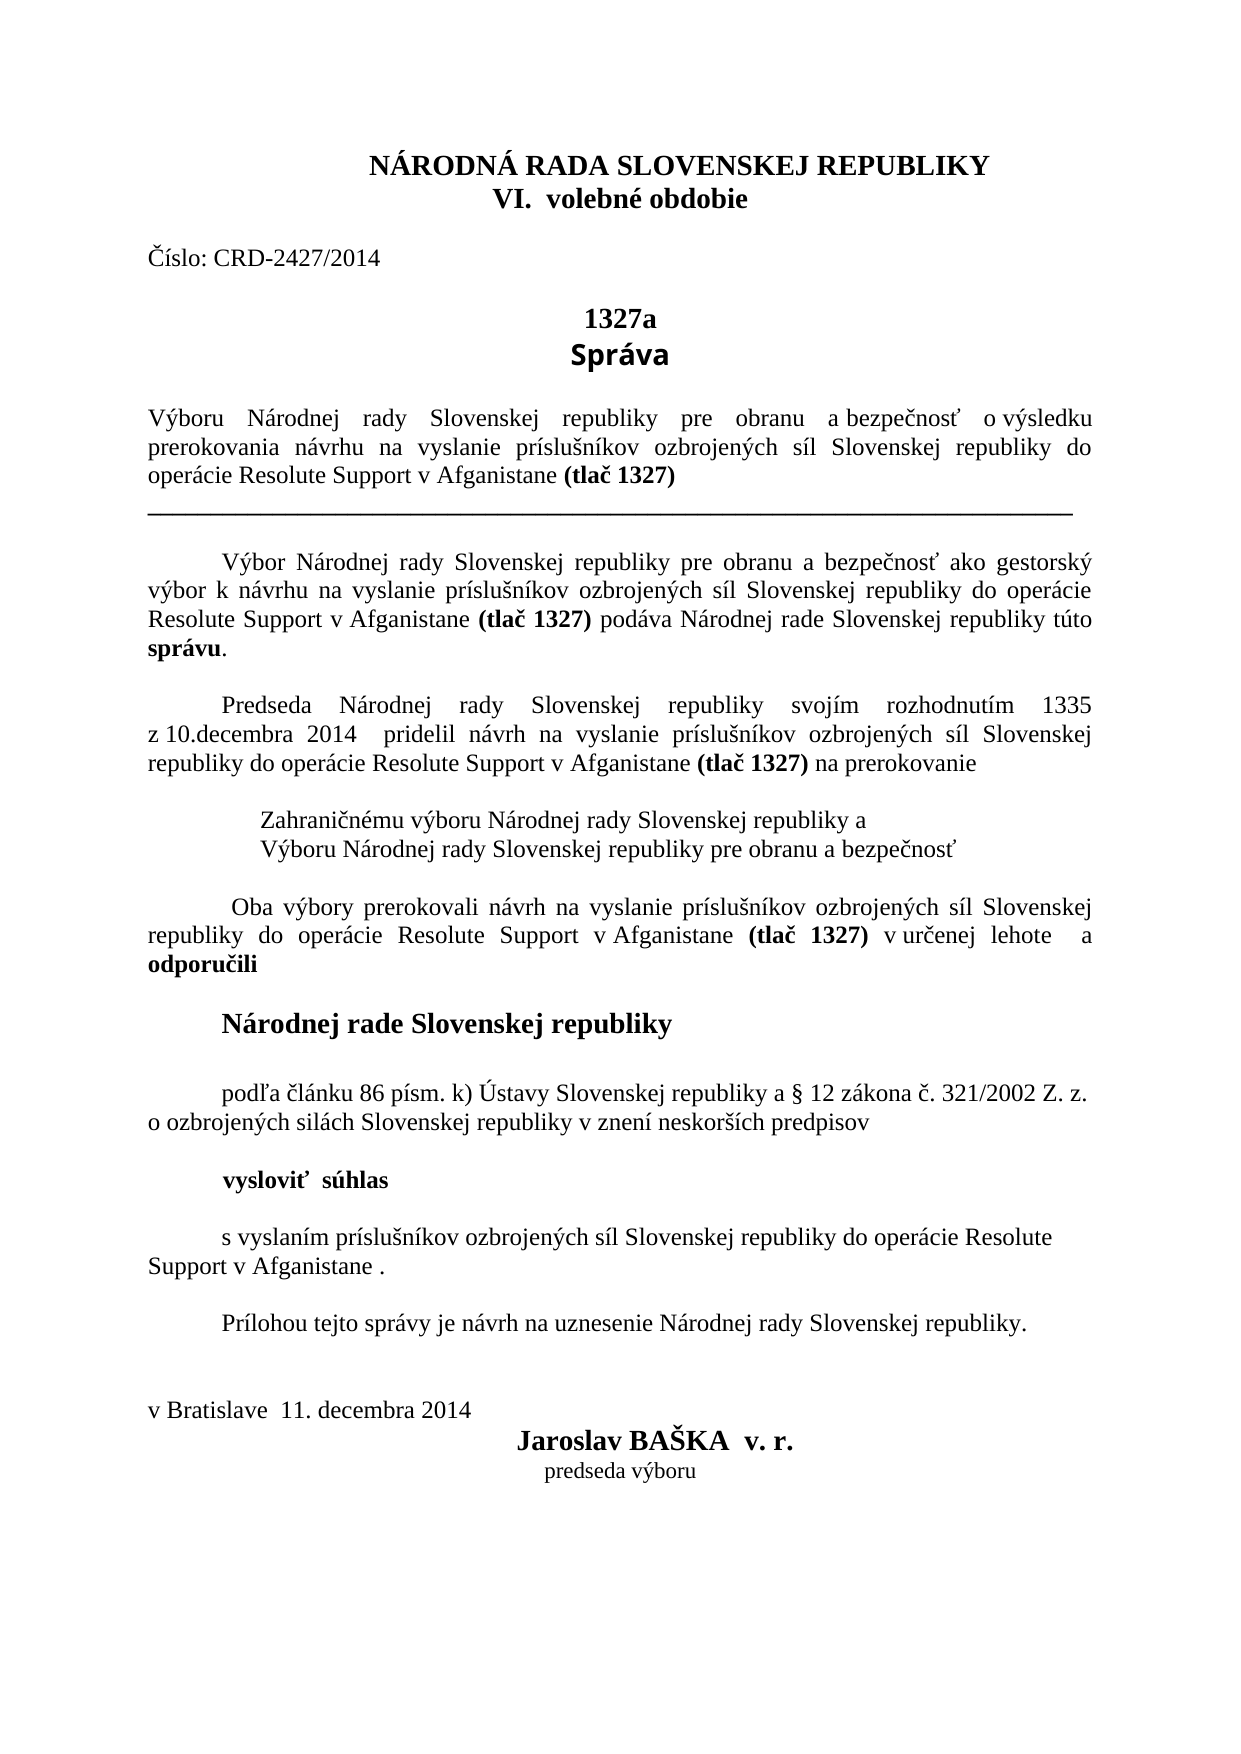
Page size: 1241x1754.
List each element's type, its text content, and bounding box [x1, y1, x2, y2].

text NÁRODNÁ RADA SLOVENSKEJ REPUBLIKY [148, 148, 1093, 181]
text Predseda Národnej rady Slovenskej republiky svojím rozhodnutím 1335 z 10.decembra 2014 pridelil návrh na vyslanie príslušníkov ozbrojených síl Slovenskej republiky do operácie Resolute Support v Afganistane (tlač 1327) na prerokovanie [148, 690, 1093, 777]
text Správa [148, 334, 1093, 374]
text Výboru Národnej rady Slovenskej republiky pre obranu a bezpečnosť [260, 834, 1093, 863]
text Výboru Národnej rady Slovenskej republiky pre obranu a bezpečnosť o výsledku prerokovania návrhu na vyslanie príslušníkov ozbrojených síl Slovenskej republiky do operácie Resolute Support v Afganistane (tlač 1327) [148, 403, 1093, 489]
text Národnej rade Slovenskej republiky [148, 1007, 1093, 1040]
text Oba výbory prerokovali návrh na vyslanie príslušníkov ozbrojených síl Slovenskej republiky do operácie Resolute Support v Afganistane (tlač 1327) v určenej lehote a odporučili [148, 892, 1093, 978]
text Číslo: CRD-2427/2014 [148, 243, 1093, 272]
text vysloviť súhlas [223, 1165, 1093, 1193]
text podľa článku 86 písm. k) Ústavy Slovenskej republiky a § 12 zákona č. 321/2002 Z. z. o ozbrojených silách Slovenskej republiky v znení neskorších predpisov [148, 1078, 1093, 1136]
text 1327a [148, 301, 1093, 334]
text Výbor Národnej rady Slovenskej republiky pre obranu a bezpečnosť ako gestorský výbor k návrhu na vyslanie príslušníkov ozbrojených síl Slovenskej republiky do operácie Resolute Support v Afganistane (tlač 1327) podáva Národnej rade Slovenskej republiky túto správu. [148, 547, 1093, 662]
text VI. volebné obdobie [148, 181, 1093, 243]
text predseda výboru [148, 1457, 1093, 1483]
text Prílohou tejto správy je návrh na uznesenie Národnej rady Slovenskej republiky. [148, 1308, 1093, 1337]
text Jaroslav BAŠKA v. r. [148, 1423, 1093, 1457]
text s vyslaním príslušníkov ozbrojených síl Slovenskej republiky do operácie Resolute Support v Afganistane . [148, 1222, 1093, 1280]
text __________________________________________________________________________ [148, 489, 1093, 518]
text v Bratislave 11. decembra 2014 [148, 1395, 1093, 1423]
text Zahraničnému výboru Národnej rady Slovenskej republiky a [148, 805, 1093, 834]
